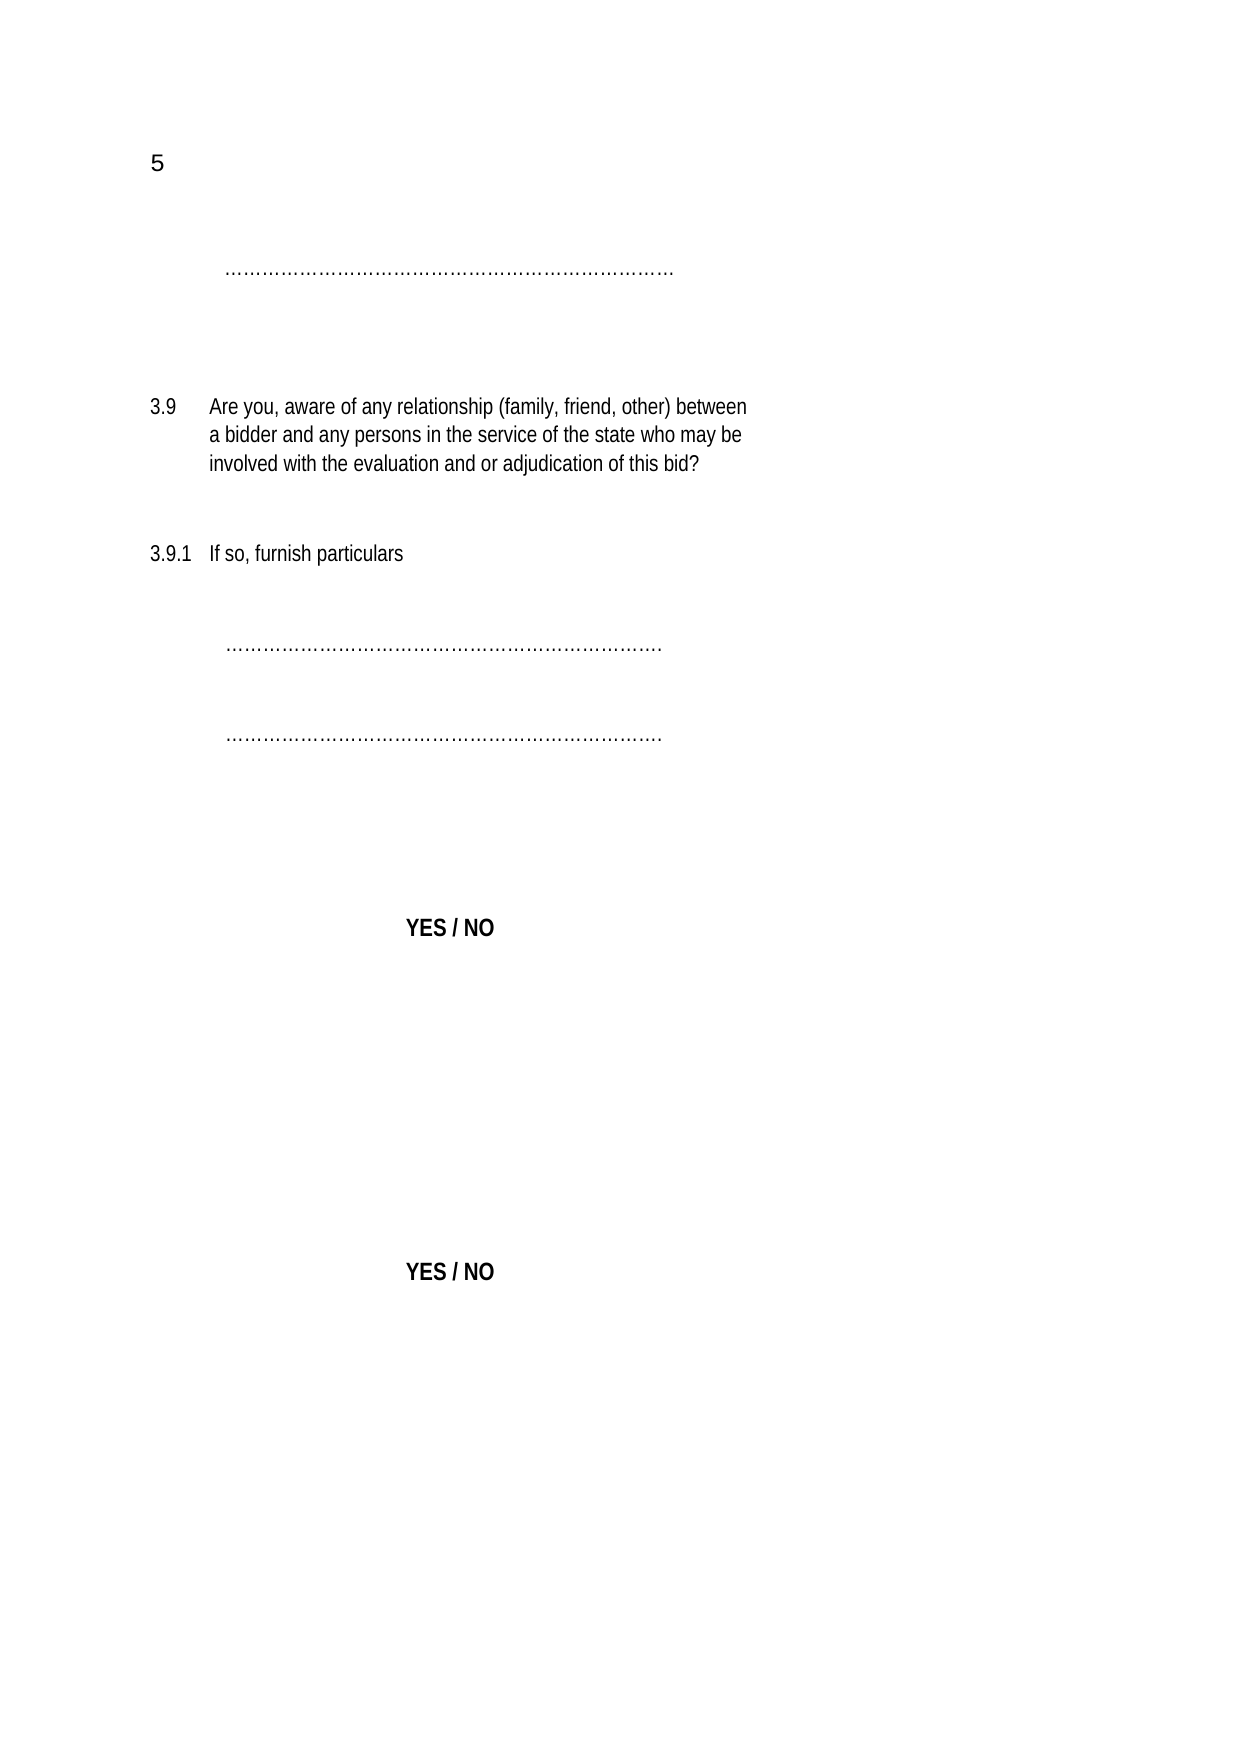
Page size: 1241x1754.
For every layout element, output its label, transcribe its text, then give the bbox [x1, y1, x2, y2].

subtitle YES / NO [150, 913, 750, 942]
text ……………………………………………………………. [225, 720, 750, 747]
text ……………………………………………………………… [150, 254, 750, 280]
text ……………………………………………………………. [225, 630, 750, 656]
subtitle YES / NO [150, 1257, 750, 1285]
text 3.9.1 If so, furnish particulars [150, 540, 750, 566]
text 3.9 Are you, aware of any relationship (family, friend, other) between a bidder and any persons in the service of the state who may be involved with the evaluation and or adjudication of this bid? [150, 393, 750, 476]
